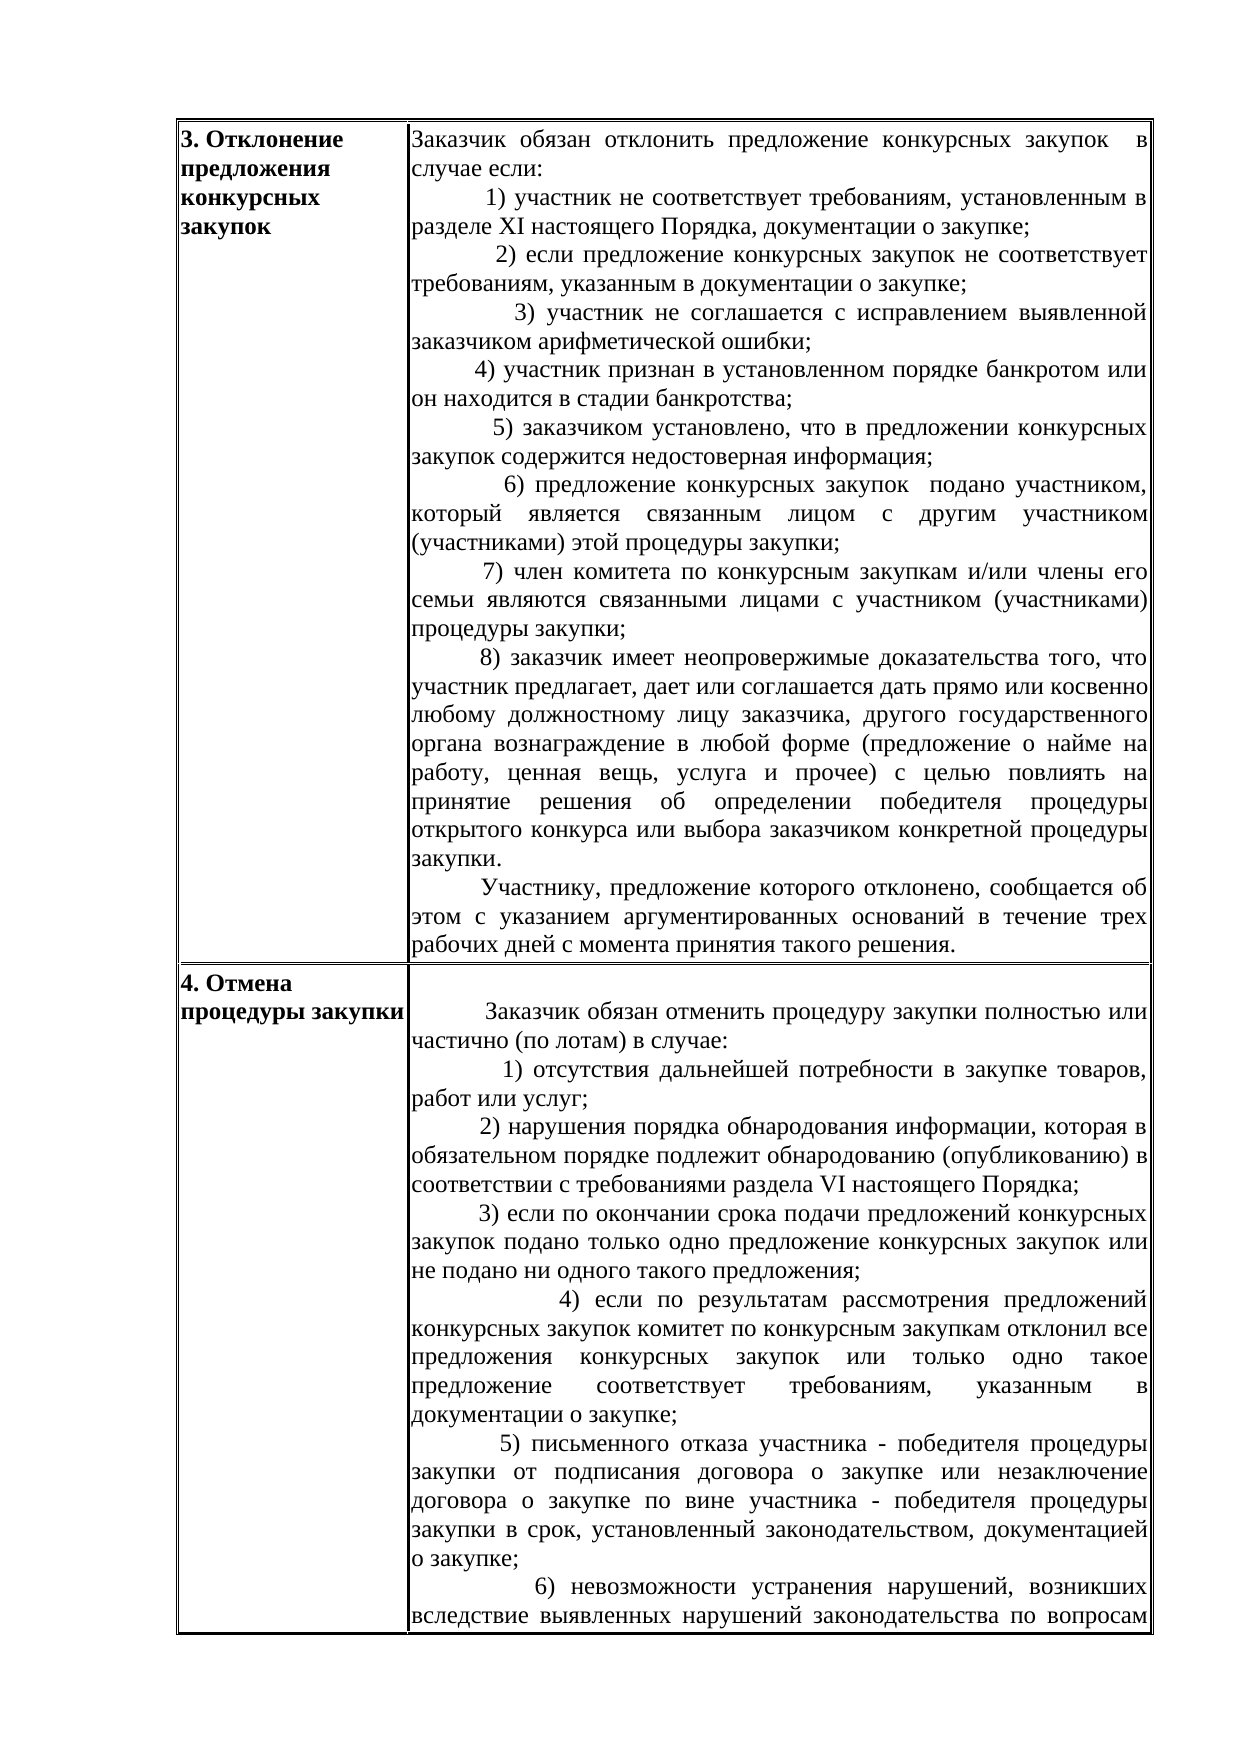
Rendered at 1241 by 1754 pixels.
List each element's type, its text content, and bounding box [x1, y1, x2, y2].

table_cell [179, 961, 408, 1632]
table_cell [408, 961, 1151, 1632]
table_cell Заказчик обязан отклонить предложение конкурсных закупок в случае если: 1) участник не соответствует требованиям, установленным в разделе XI настоящего Порядка, документации о закупке; 2) если предложение конкурсных закупок не соответствует требованиям, указанным в документации о закупке; 3) участник не соглашается с исправлением выявленной заказчиком арифметической ошибки; 4) участник признан в установленном порядке банкротом или он находится в стадии банкротства; 5) заказчиком установлено, что в предложении конкурсных закупок содержится недостоверная информация; 6) предложение конкурсных закупок подано участником, который является связанным лицом с другим участником (участниками) этой процедуры закупки; 7) член комитета по конкурсным закупкам и/или члены его семьи являются связанными лицами с участником (участниками) процедуры закупки; 8) заказчик имеет неопровержимые доказательства того, что участник предлагает, дает или соглашается дать прямо или косвенно любому должностному лицу заказчика, другого государственного органа вознаграждение в любой форме (предложение о найме на работу, ценная вещь, услуга и прочее) с целью повлиять на принятие решения об определении победителя процедуры открытого конкурса или выбора заказчиком конкретной процедуры закупки. Участнику, предложение которого отклонено, сообщается об этом с указанием аргументированных оснований в течение трех рабочих дней с момента принятия такого решения. [408, 122, 1150, 961]
table_cell 3. Отклонение предложения конкурсных закупок [179, 120, 408, 961]
